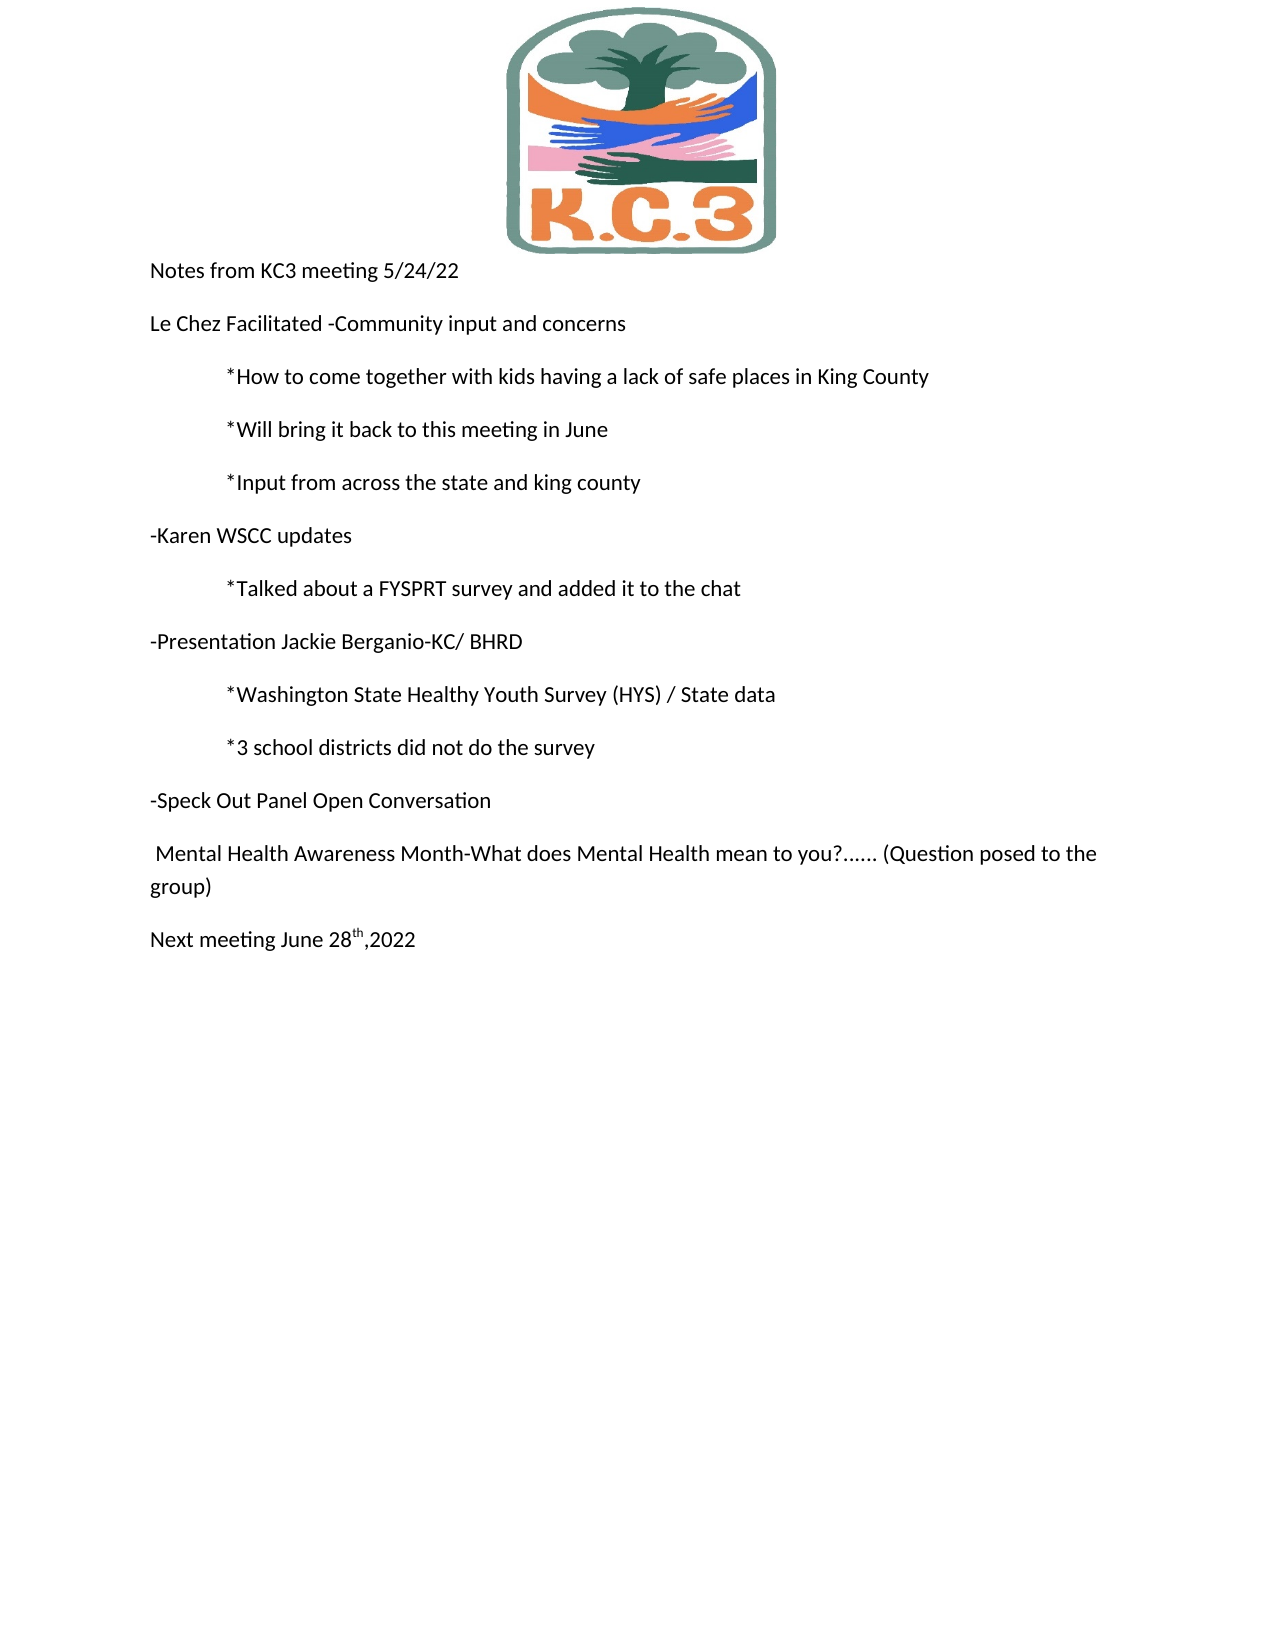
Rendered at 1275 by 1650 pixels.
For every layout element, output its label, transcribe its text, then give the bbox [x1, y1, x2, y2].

text *How to come together with kids having a lack of safe places in King County [150, 362, 1125, 390]
text Mental Health Awareness Month-What does Mental Health mean to you?...... (Question posed to the group) [150, 839, 1125, 900]
text *Input from across the state and king county [150, 468, 1125, 496]
text *Washington State Healthy Youth Survey (HYS) / State data [150, 681, 1125, 708]
text Notes from KC3 meeting 5/24/22 [150, 256, 1125, 284]
text Le Chez Facilitated -Community input and concerns [150, 309, 1125, 337]
text *3 school districts did not do the survey [150, 733, 1125, 762]
text *Talked about a FYSPRT survey and added it to the chat [150, 574, 1125, 602]
text -Presentation Jackie Berganio-KC/ BHRD [150, 627, 1125, 655]
picture [506, 7, 777, 254]
text -Karen WSCC updates [150, 521, 1125, 549]
text -Speck Out Panel Open Conversation [150, 787, 1125, 814]
text Next meeting June 28th,2022 [150, 925, 1125, 953]
text *Will bring it back to this meeting in June [150, 415, 1125, 443]
